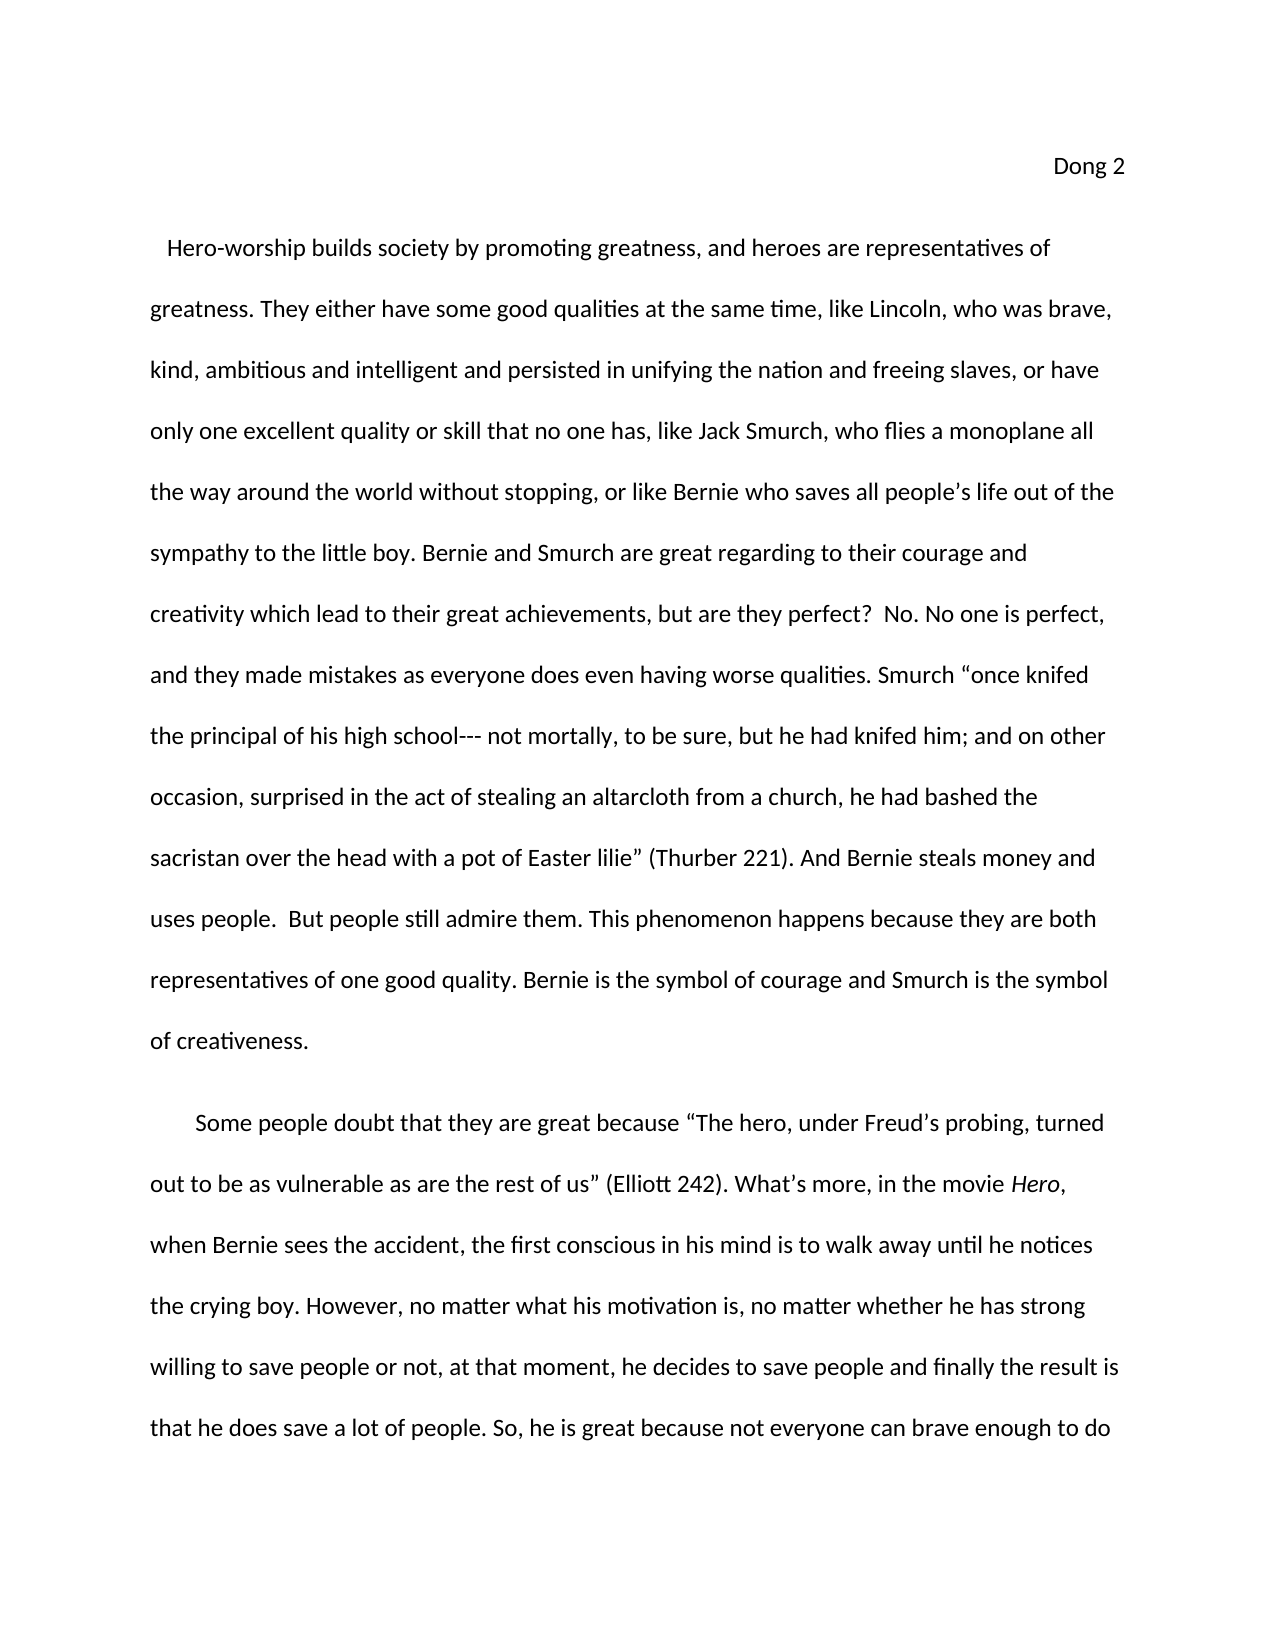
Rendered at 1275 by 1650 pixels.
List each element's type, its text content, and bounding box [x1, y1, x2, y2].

text Dong 2 [150, 150, 1125, 181]
text Some people doubt that they are great because “The hero, under Freud’s probing, turned out to be as vulnerable as are the rest of us” (Elliott 242). What’s more, in the movie Hero, when Bernie sees the accident, the first conscious in his mind is to walk away until he notices the crying boy. However, no matter what his motivation is, no matter whether he has strong willing to save people or not, at that moment, he decides to save people and finally the result is that he does save a lot of people. So, he is great because not everyone can brave enough to do [150, 1107, 1125, 1443]
text Hero-worship builds society by promoting greatness, and heroes are representatives of greatness. They either have some good qualities at the same time, like Lincoln, who was brave, kind, ambitious and intelligent and persisted in unifying the nation and freeing slaves, or have only one excellent quality or skill that no one has, like Jack Smurch, who flies a monoplane all the way around the world without stopping, or like Bernie who saves all people’s life out of the sympathy to the little boy. Bernie and Smurch are great regarding to their courage and creativity which lead to their great achievements, but are they perfect? No. No one is perfect, and they made mistakes as everyone does even having worse qualities. Smurch “once knifed the principal of his high school--- not mortally, to be sure, but he had knifed him; and on other occasion, surprised in the act of stealing an altarcloth from a church, he had bashed the sacristan over the head with a pot of Easter lilie” (Thurber 221). And Bernie steals money and uses people. But people still admire them. This phenomenon happens because they are both representatives of one good quality. Bernie is the symbol of courage and Smurch is the symbol of creativeness. [150, 232, 1125, 1056]
